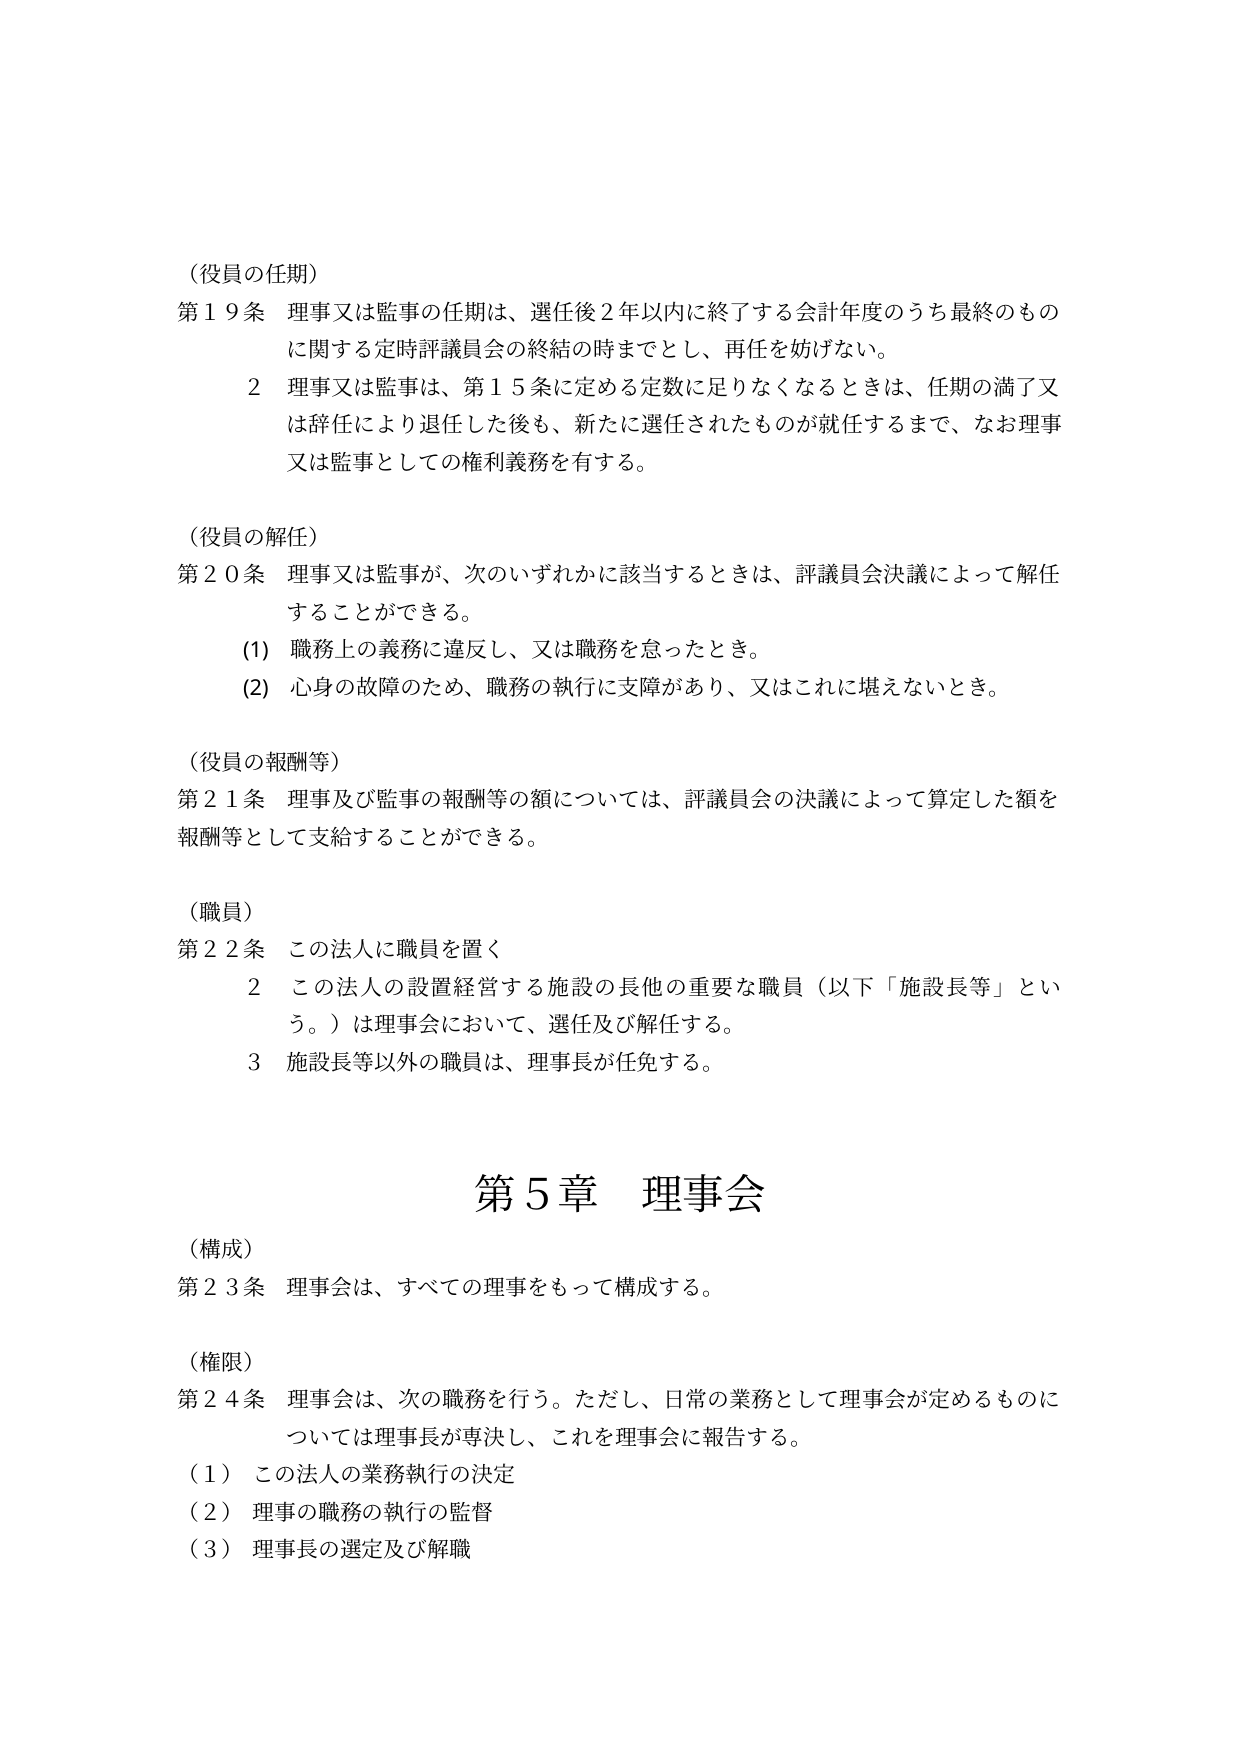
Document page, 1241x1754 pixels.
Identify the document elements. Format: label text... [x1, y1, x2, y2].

text 第２２条 この法人に職員を置く [177, 929, 1063, 967]
text 第２４条 理事会は、次の職務を行う。ただし、日常の業務として理事会が定めるものについては理事長が専決し、これを理事会に報告する。 [177, 1379, 1063, 1454]
text （職員） [177, 892, 1063, 929]
list 理事長の選定及び解職 [177, 1529, 1063, 1567]
text 第１９条 理事又は監事の任期は、選任後２年以内に終了する会計年度のうち最終のものに関する定時評議員会の終結の時までとし、再任を妨げない。 [177, 292, 1063, 367]
text ２ この法人の設置経営する施設の長他の重要な職員（以下「施設長等」という。）は理事会において、選任及び解任する。 [243, 967, 1063, 1042]
text (2) 心身の故障のため、職務の執行に支障があり、又はこれに堪えないとき。 [177, 667, 1063, 704]
text ３ 施設長等以外の職員は、理事長が任免する。 [177, 1042, 1063, 1079]
text （構成） [177, 1229, 1063, 1267]
text (1) 職務上の義務に違反し、又は職務を怠ったとき。 [177, 629, 1063, 667]
text （役員の報酬等） [177, 742, 1063, 779]
list 理事の職務の執行の監督 [177, 1492, 1063, 1529]
text 第２１条 理事及び監事の報酬等の額については、評議員会の決議によって算定した額を報酬等として支給することができる。 [177, 779, 1063, 854]
text 第２０条 理事又は監事が、次のいずれかに該当するときは、評議員会決議によって解任することができる。 [177, 554, 1063, 629]
text （役員の任期） [177, 254, 1063, 292]
text （権限） [177, 1342, 1063, 1379]
text （役員の解任） [177, 517, 1063, 554]
text 第２３条 理事会は、すべての理事をもって構成する。 [177, 1267, 1063, 1304]
list この法人の業務執行の決定 [177, 1454, 1063, 1492]
text 第５章 理事会 [177, 1154, 1063, 1229]
text ２ 理事又は監事は、第１５条に定める定数に足りなくなるときは、任期の満了又は辞任により退任した後も、新たに選任されたものが就任するまで、なお理事又は監事としての権利義務を有する。 [243, 367, 1063, 479]
